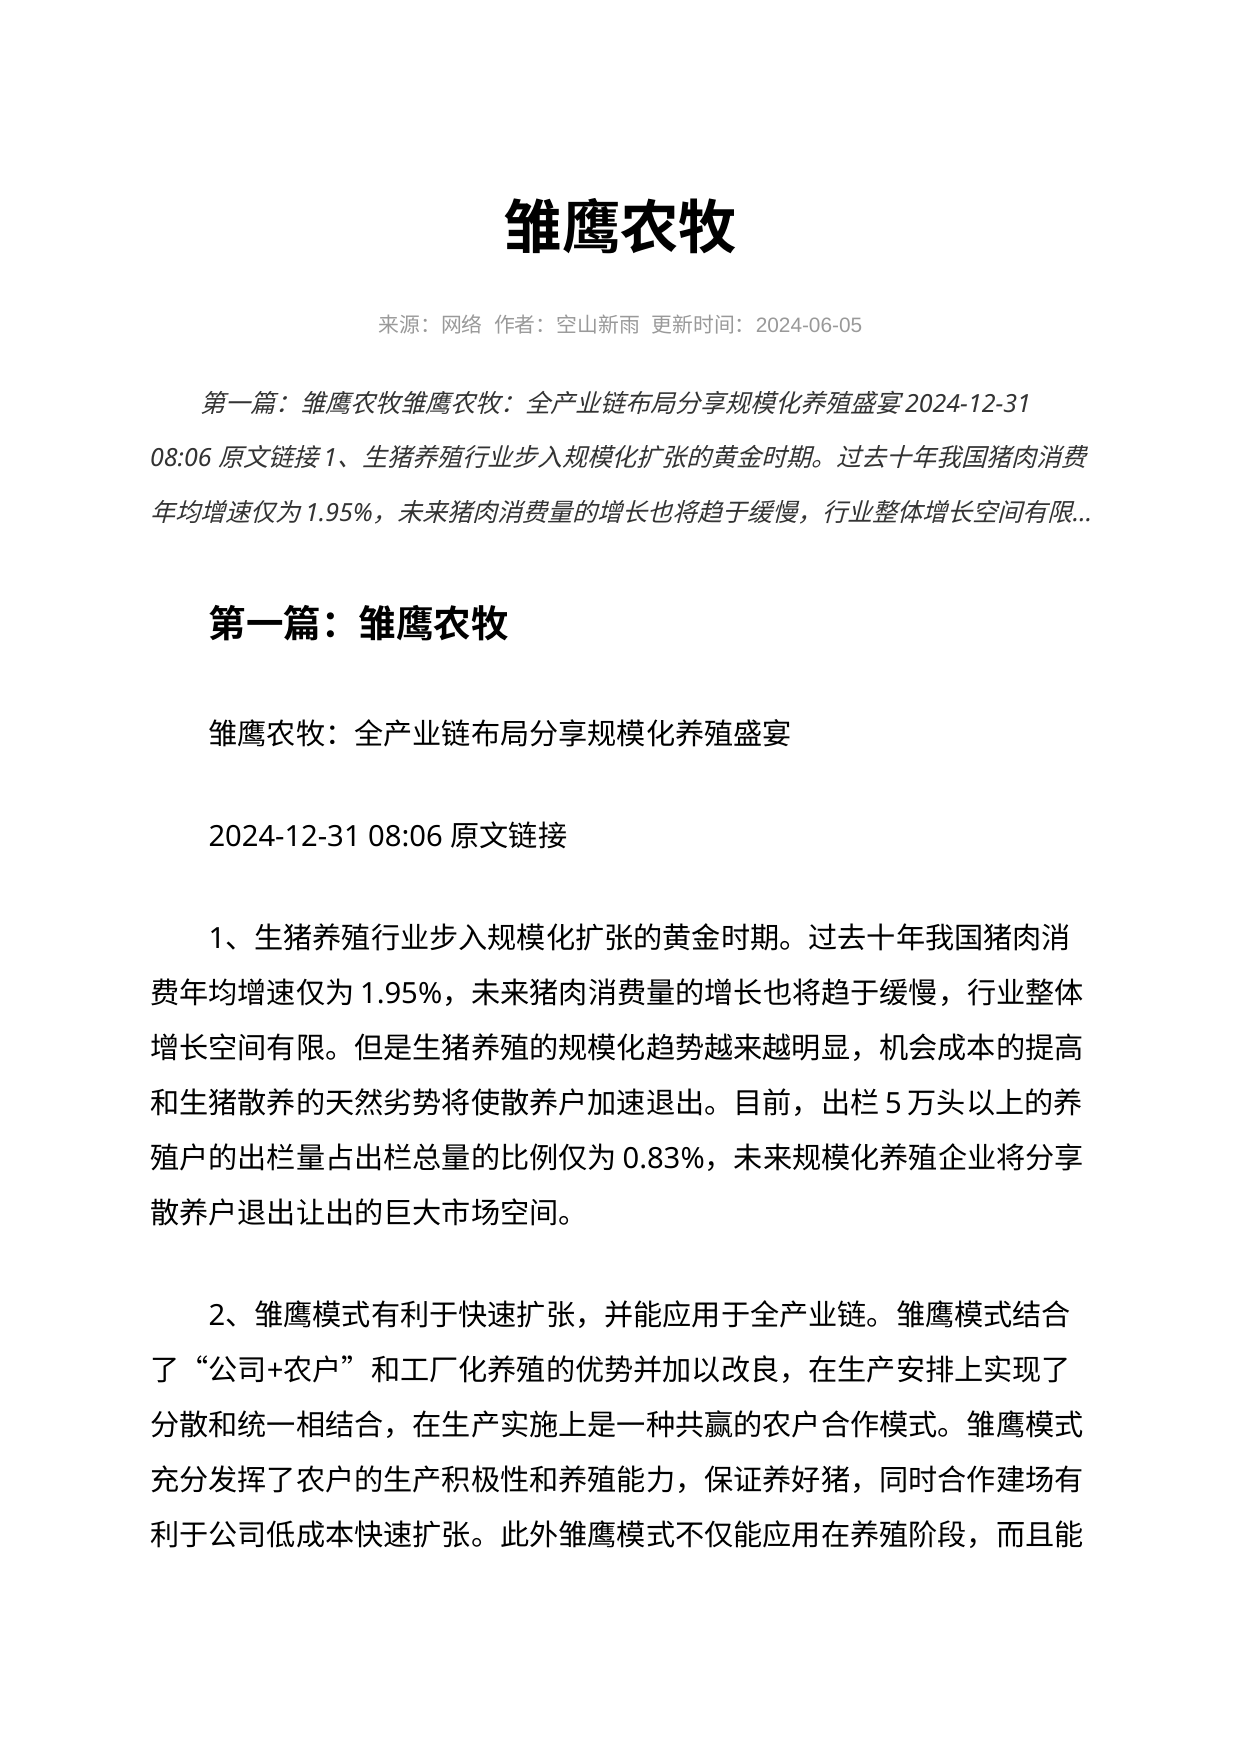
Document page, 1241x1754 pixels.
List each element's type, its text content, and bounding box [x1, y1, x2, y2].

text 第一篇：雏鹰农牧 [150, 593, 1090, 648]
text 第一篇：雏鹰农牧雏鹰农牧：全产业链布局分享规模化养殖盛宴2024-12-31 08:06 原文链接1、生猪养殖行业步入规模化扩张的黄金时期。过去十年我国猪肉消费年均增速仅为1.95%，未来猪肉消费量的增长也将趋于缓慢，行业整体增长空间有限... [150, 383, 1090, 528]
text 雏鹰农牧：全产业链布局分享规模化养殖盛宴 [150, 711, 1090, 753]
text 2024-12-31 08:06 原文链接 [150, 813, 1090, 855]
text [150, 1291, 1090, 1553]
text 1、生猪养殖行业步入规模化扩张的黄金时期。过去十年我国猪肉消费年均增速仅为1.95%，未来猪肉消费量的增长也将趋于缓慢，行业整体增长空间有限。但是生猪养殖的规模化趋势越来越明显，机会成本的提高和生猪散养的天然劣势将使散养户加速退出。目前，出栏5万头以上的养殖户的出栏量占出栏总量的比例仅为0.83%，未来规模化养殖企业将分享散养户退出让出的巨大市场空间。 [150, 914, 1090, 1232]
text 来源：网络 作者：空山新雨 更新时间：2024-06-05 [150, 313, 1090, 337]
subtitle 雏鹰农牧 [150, 181, 1090, 266]
